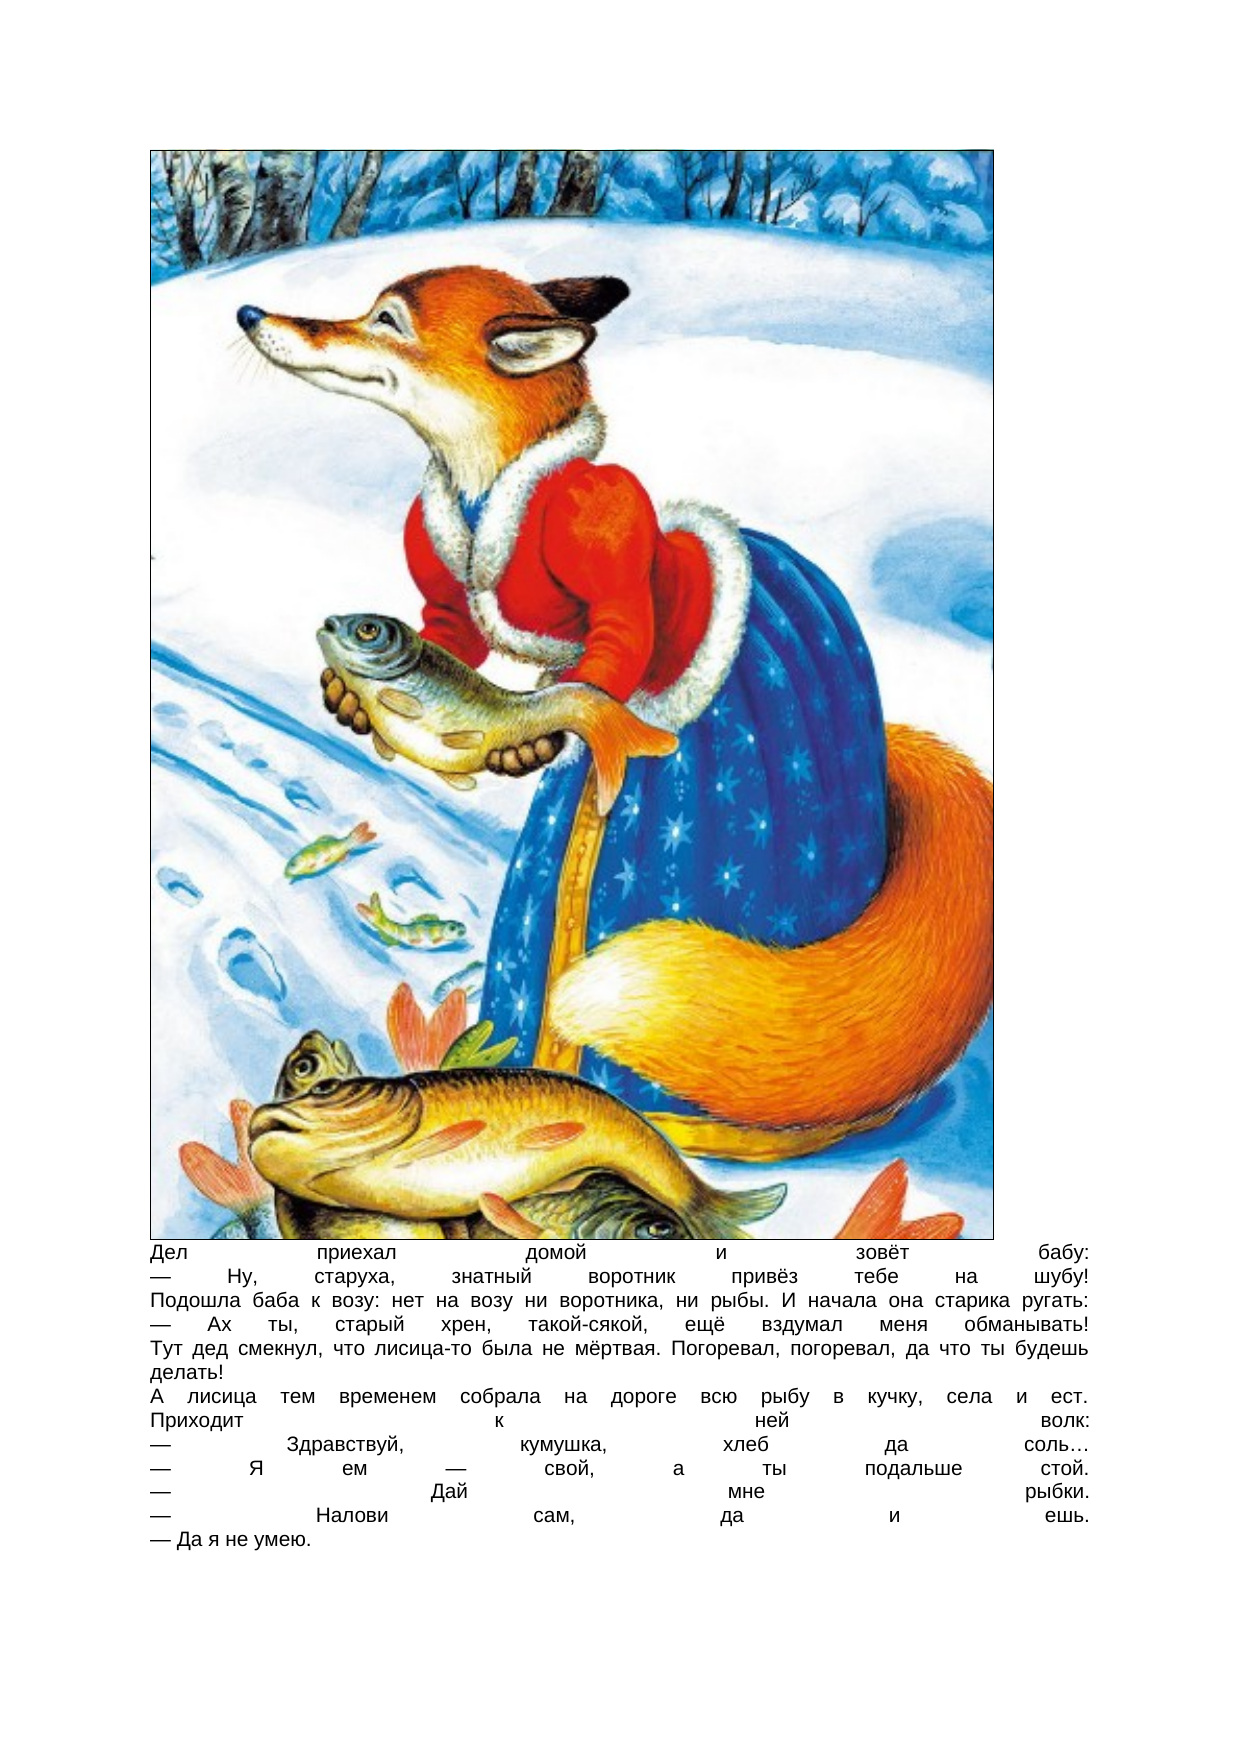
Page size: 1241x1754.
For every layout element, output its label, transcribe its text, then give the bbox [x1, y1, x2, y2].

picture [151, 151, 993, 1239]
